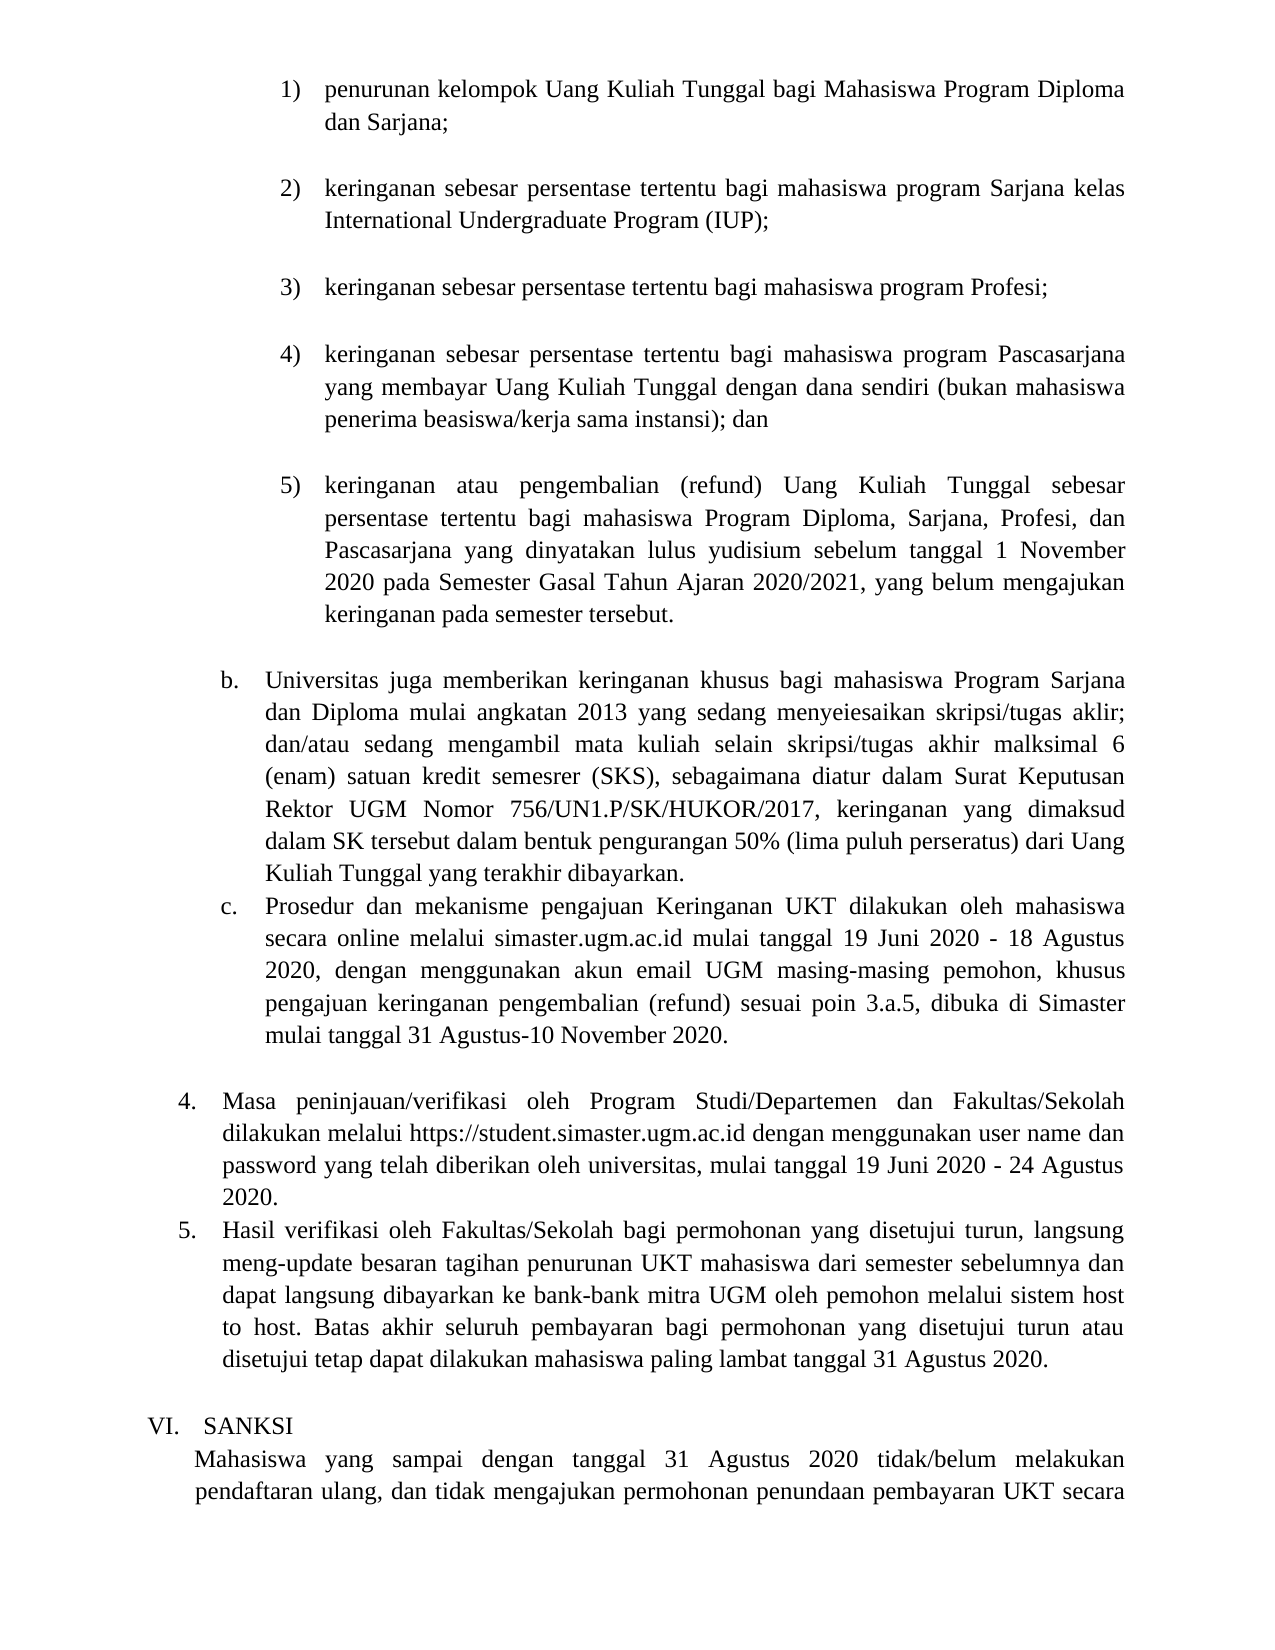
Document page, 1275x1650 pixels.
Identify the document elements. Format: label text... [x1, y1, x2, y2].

list Masa peninjauan/verifikasi oleh Program Studi/Departemen dan Fakultas/Sekolah dilakukan melalui https://student.simaster.ugm.ac.id dengan menggunakan user name dan password yang telah diberikan oleh universitas, mulai tanggal 19 Juni 2020 - 24 Agustus 2020. [178, 1086, 1125, 1211]
list Universitas juga memberikan keringanan khusus bagi mahasiswa Program Sarjana dan Diploma mulai angkatan 2013 yang sedang menyeiesaikan skripsi/tugas aklir; dan/atau sedang mengambil mata kuliah selain skripsi/tugas akhir malksimal 6 (enam) satuan kredit semesrer (SKS), sebagaimana diatur dalam Surat Keputusan Rektor UGM Nomor 756/UN1.P/SK/HUKOR/2017, keringanan yang dimaksud dalam SK tersebut dalam bentuk pengurangan 50% (lima puluh perseratus) dari Uang Kuliah Tunggal yang terakhir dibayarkan. [220, 665, 1126, 887]
list SANKSI [147, 1411, 1125, 1440]
list keringanan sebesar persentase tertentu bagi mahasiswa program Pascasarjana yang membayar Uang Kuliah Tunggal dengan dana sendiri (bukan mahasiswa penerima beasiswa/kerja sama instansi); dan [280, 339, 1126, 433]
list Hasil verifikasi oleh Fakultas/Sekolah bagi permohonan yang disetujui turun, langsung meng-update besaran tagihan penurunan UKT mahasiswa dari semester sebelumnya dan dapat langsung dibayarkan ke bank-bank mitra UGM oleh pemohon melalui sistem host to host. Batas akhir seluruh pembayaran bagi permohonan yang disetujui turun atau disetujui tetap dapat dilakukan mahasiswa paling lambat tanggal 31 Agustus 2020. [178, 1216, 1125, 1373]
list keringanan atau pengembalian (refund) Uang Kuliah Tunggal sebesar persentase tertentu bagi mahasiswa Program Diploma, Sarjana, Profesi, dan Pascasarjana yang dinyatakan lulus yudisium sebelum tanggal 1 November 2020 pada Semester Gasal Tahun Ajaran 2020/2021, yang belum mengajukan keringanan pada semester tersebut. [280, 471, 1126, 628]
list penurunan kelompok Uang Kuliah Tunggal bagi Mahasiswa Program Diploma dan Sarjana; [280, 74, 1126, 135]
list keringanan sebesar persentase tertentu bagi mahasiswa program Sarjana kelas International Undergraduate Program (IUP); [280, 173, 1126, 234]
list keringanan sebesar persentase tertentu bagi mahasiswa program Profesi; [280, 272, 1126, 301]
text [194, 1444, 1126, 1505]
list Prosedur dan mekanisme pengajuan Keringanan UKT dilakukan oleh mahasiswa secara online melalui simaster.ugm.ac.id mulai tanggal 19 Juni 2020 - 18 Agustus 2020, dengan menggunakan akun email UGM masing-masing pemohon, khusus pengajuan keringanan pengembalian (refund) sesuai poin 3.a.5, dibuka di Simaster mulai tanggal 31 Agustus-10 November 2020. [220, 891, 1126, 1049]
